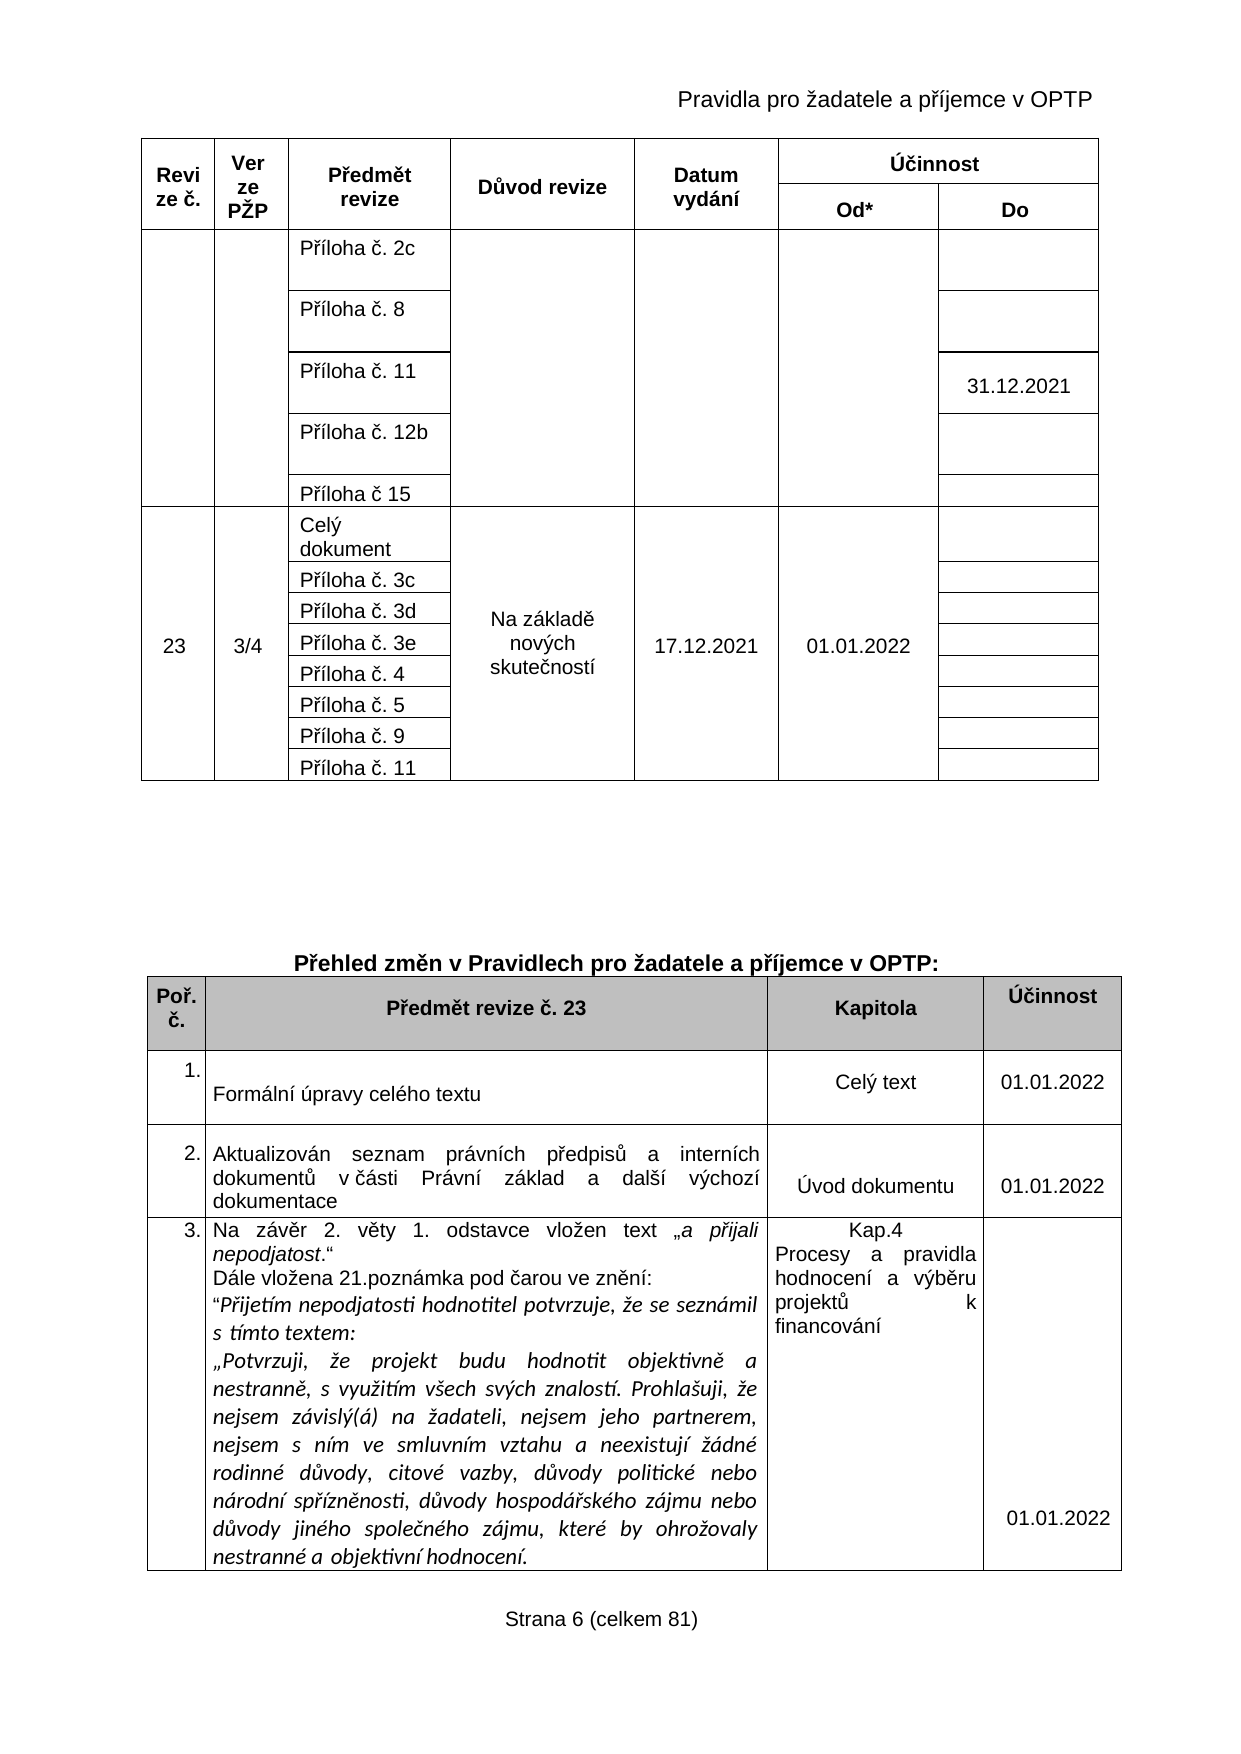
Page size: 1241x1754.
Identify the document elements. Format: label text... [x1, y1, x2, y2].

table_cell [148, 1218, 205, 1570]
table_cell Do [939, 184, 1098, 228]
table_cell Příloha č. 3e [289, 624, 450, 654]
table_header Důvod revize [451, 139, 634, 228]
table_cell [939, 507, 1098, 561]
table_cell Na základě nových skutečností [451, 507, 634, 779]
table_cell 31.12.2021 [939, 353, 1098, 413]
table_cell [939, 687, 1098, 717]
table_cell [939, 230, 1098, 290]
table_cell Příloha č. 8 [289, 291, 450, 351]
table_cell Příloha č. 2c [289, 230, 450, 290]
table_header Verze PŽP [215, 139, 288, 228]
table_header Kapitola [768, 977, 983, 1050]
table_cell [939, 656, 1098, 686]
table_header Účinnost [984, 977, 1121, 1050]
table_cell [939, 475, 1098, 506]
table_cell [939, 624, 1098, 654]
table_cell Celý dokument [289, 507, 450, 561]
table_header Revize č. [142, 139, 214, 228]
table_cell 23 [142, 507, 214, 779]
table_cell [148, 1051, 205, 1124]
table_cell Formální úpravy celého textu [206, 1051, 767, 1124]
table_cell [148, 1125, 205, 1217]
table_cell [939, 291, 1098, 351]
table_header Předmět revize [289, 139, 450, 228]
table_cell Příloha č. 11 [289, 749, 450, 779]
table_cell [939, 593, 1098, 623]
table_cell Od* [779, 184, 938, 228]
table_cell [206, 1218, 767, 1570]
table_cell 01.01.2022 [984, 1218, 1121, 1570]
table_cell 01.01.2022 [779, 507, 938, 779]
table_header Předmět revize č. 23 [206, 977, 767, 1050]
table_cell 3/4 [215, 507, 288, 779]
table_header Poř. č. [148, 977, 205, 1050]
table_cell Úvod dokumentu [768, 1125, 983, 1217]
table_cell [939, 718, 1098, 748]
table_cell Celý text [768, 1051, 983, 1124]
table_cell [939, 749, 1098, 779]
table_header Účinnost [779, 139, 1098, 183]
table_cell Příloha č. 12b [289, 414, 450, 474]
table_cell Příloha č. 4 [289, 656, 450, 686]
table_cell Příloha č 15 [289, 475, 450, 506]
table_cell Aktualizován seznam právních předpisů a interních dokumentů v části Právní základ a další výchozí dokumentace [206, 1125, 767, 1217]
table_cell 01.01.2022 [984, 1051, 1121, 1124]
table_cell [939, 414, 1098, 474]
table_cell Příloha č. 3d [289, 593, 450, 623]
table_cell 17.12.2021 [635, 507, 778, 779]
table_cell Příloha č. 11 [289, 353, 450, 413]
text Přehled změn v Pravidlech pro žadatele a příjemce v OPTP: [148, 950, 1085, 976]
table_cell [768, 1218, 983, 1570]
table_header Datum vydání [635, 139, 778, 228]
table_cell 01.01.2022 [984, 1125, 1121, 1217]
table_cell Příloha č. 3c [289, 562, 450, 592]
table_cell Příloha č. 5 [289, 687, 450, 717]
table_cell Příloha č. 9 [289, 718, 450, 748]
table_cell [939, 562, 1098, 592]
